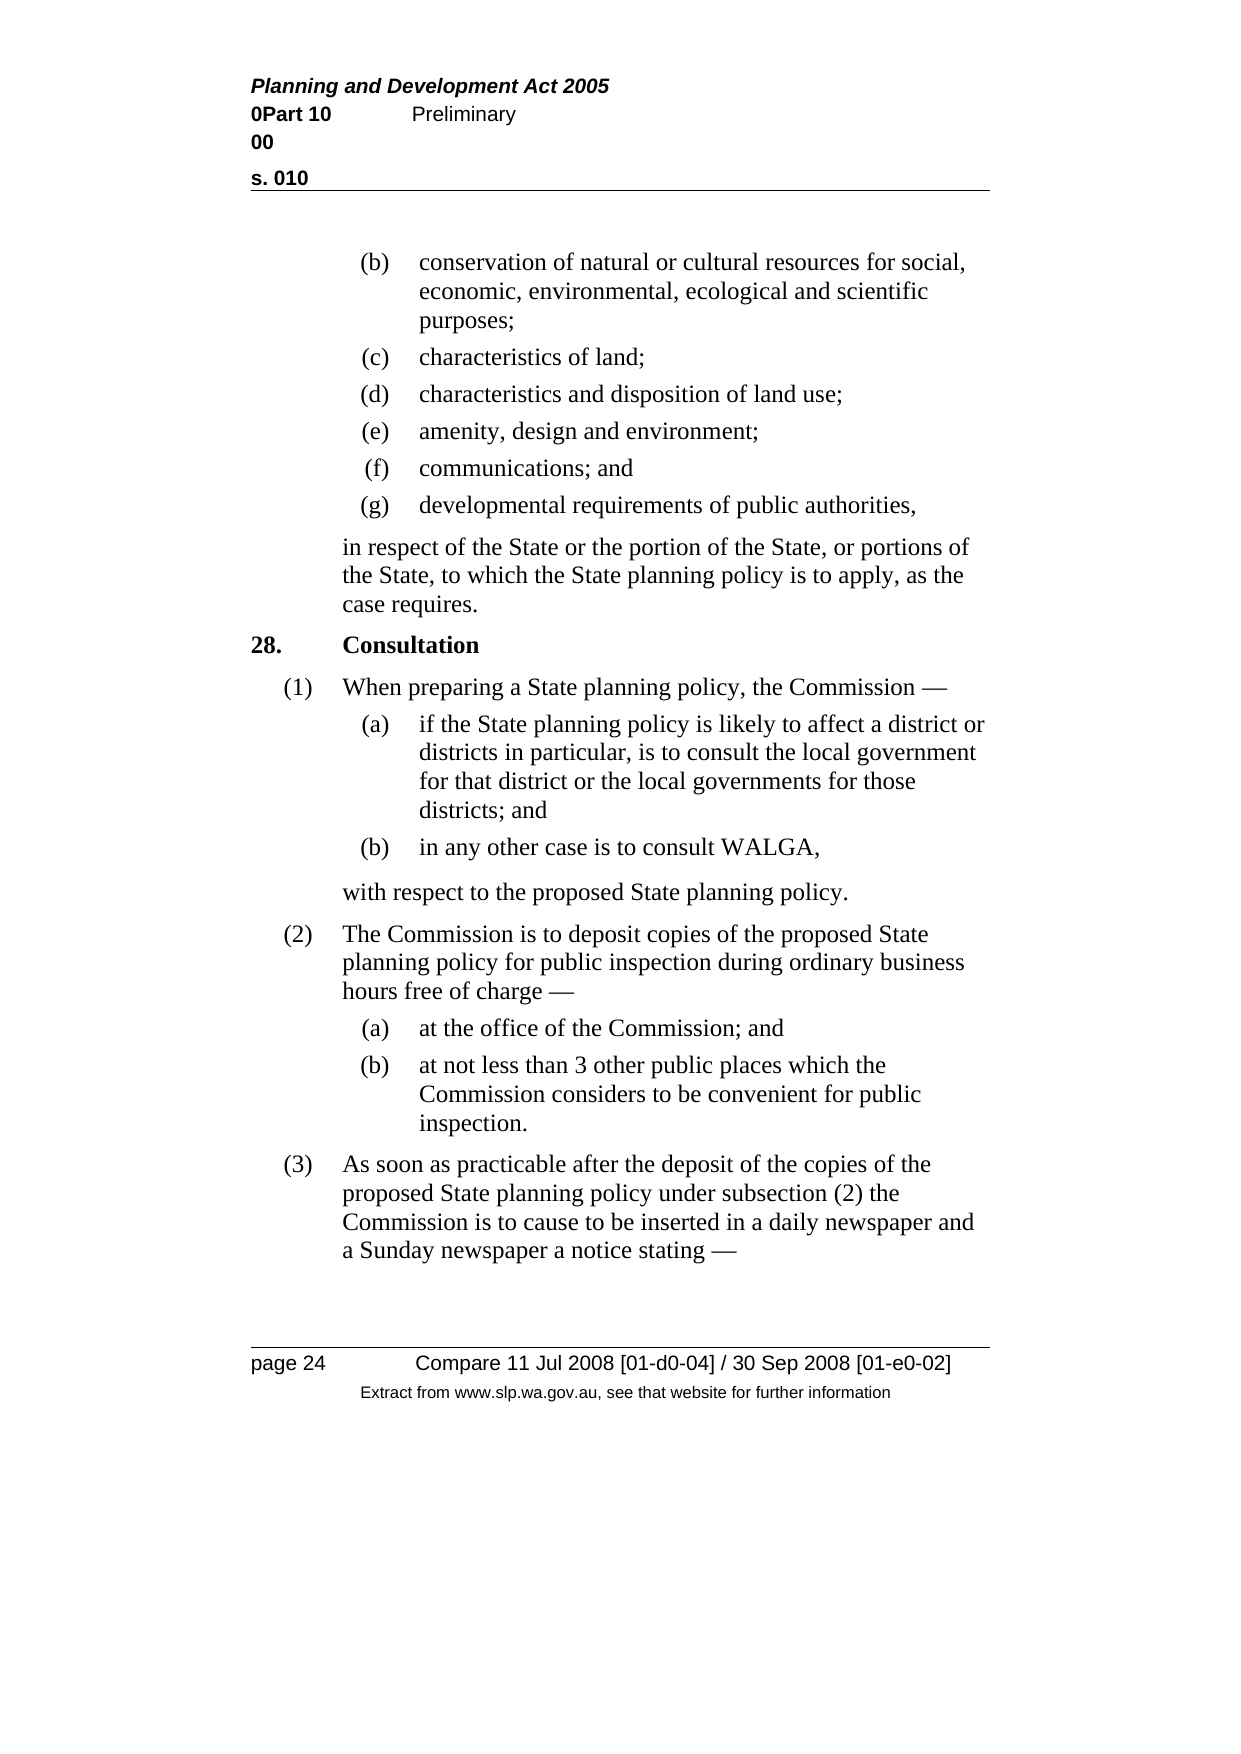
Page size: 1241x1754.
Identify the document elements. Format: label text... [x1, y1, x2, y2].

text in respect of the State or the portion of the State, or portions of the State, to which the State planning policy is to apply, as the case requires. [251, 532, 990, 618]
text (c) characteristics of land; [251, 342, 990, 371]
text (a) at the office of the Commission; and [251, 1013, 990, 1042]
text (b) conservation of natural or cultural resources for social, economic, environmental, ecological and scientific purposes; [251, 247, 990, 334]
text (e) amenity, design and environment; [251, 416, 990, 445]
text (3) As soon as practicable after the deposit of the copies of the proposed State planning policy under subsection (2) the Commission is to cause to be inserted in a daily newspaper and a Sunday newspaper a notice stating — [251, 1149, 990, 1264]
text (2) The Commission is to deposit copies of the proposed State planning policy for public inspection during ordinary business hours free of charge — [251, 919, 990, 1005]
text (b) in any other case is to consult WALGA, [251, 832, 990, 861]
text (g) developmental requirements of public authorities, [251, 490, 990, 519]
text (a) if the State planning policy is likely to affect a district or districts in particular, is to consult the local government for that district or the local governments for those districts; and [251, 709, 990, 824]
text (1) When preparing a State planning policy, the Commission — [251, 672, 990, 700]
text (b) at not less than 3 other public places which the Commission considers to be convenient for public inspection. [251, 1050, 990, 1137]
text (f) communications; and [251, 453, 990, 482]
text (d) characteristics and disposition of land use; [251, 379, 990, 408]
subtitle 28. Consultation [251, 630, 990, 659]
text with respect to the proposed State planning policy. [251, 877, 990, 906]
